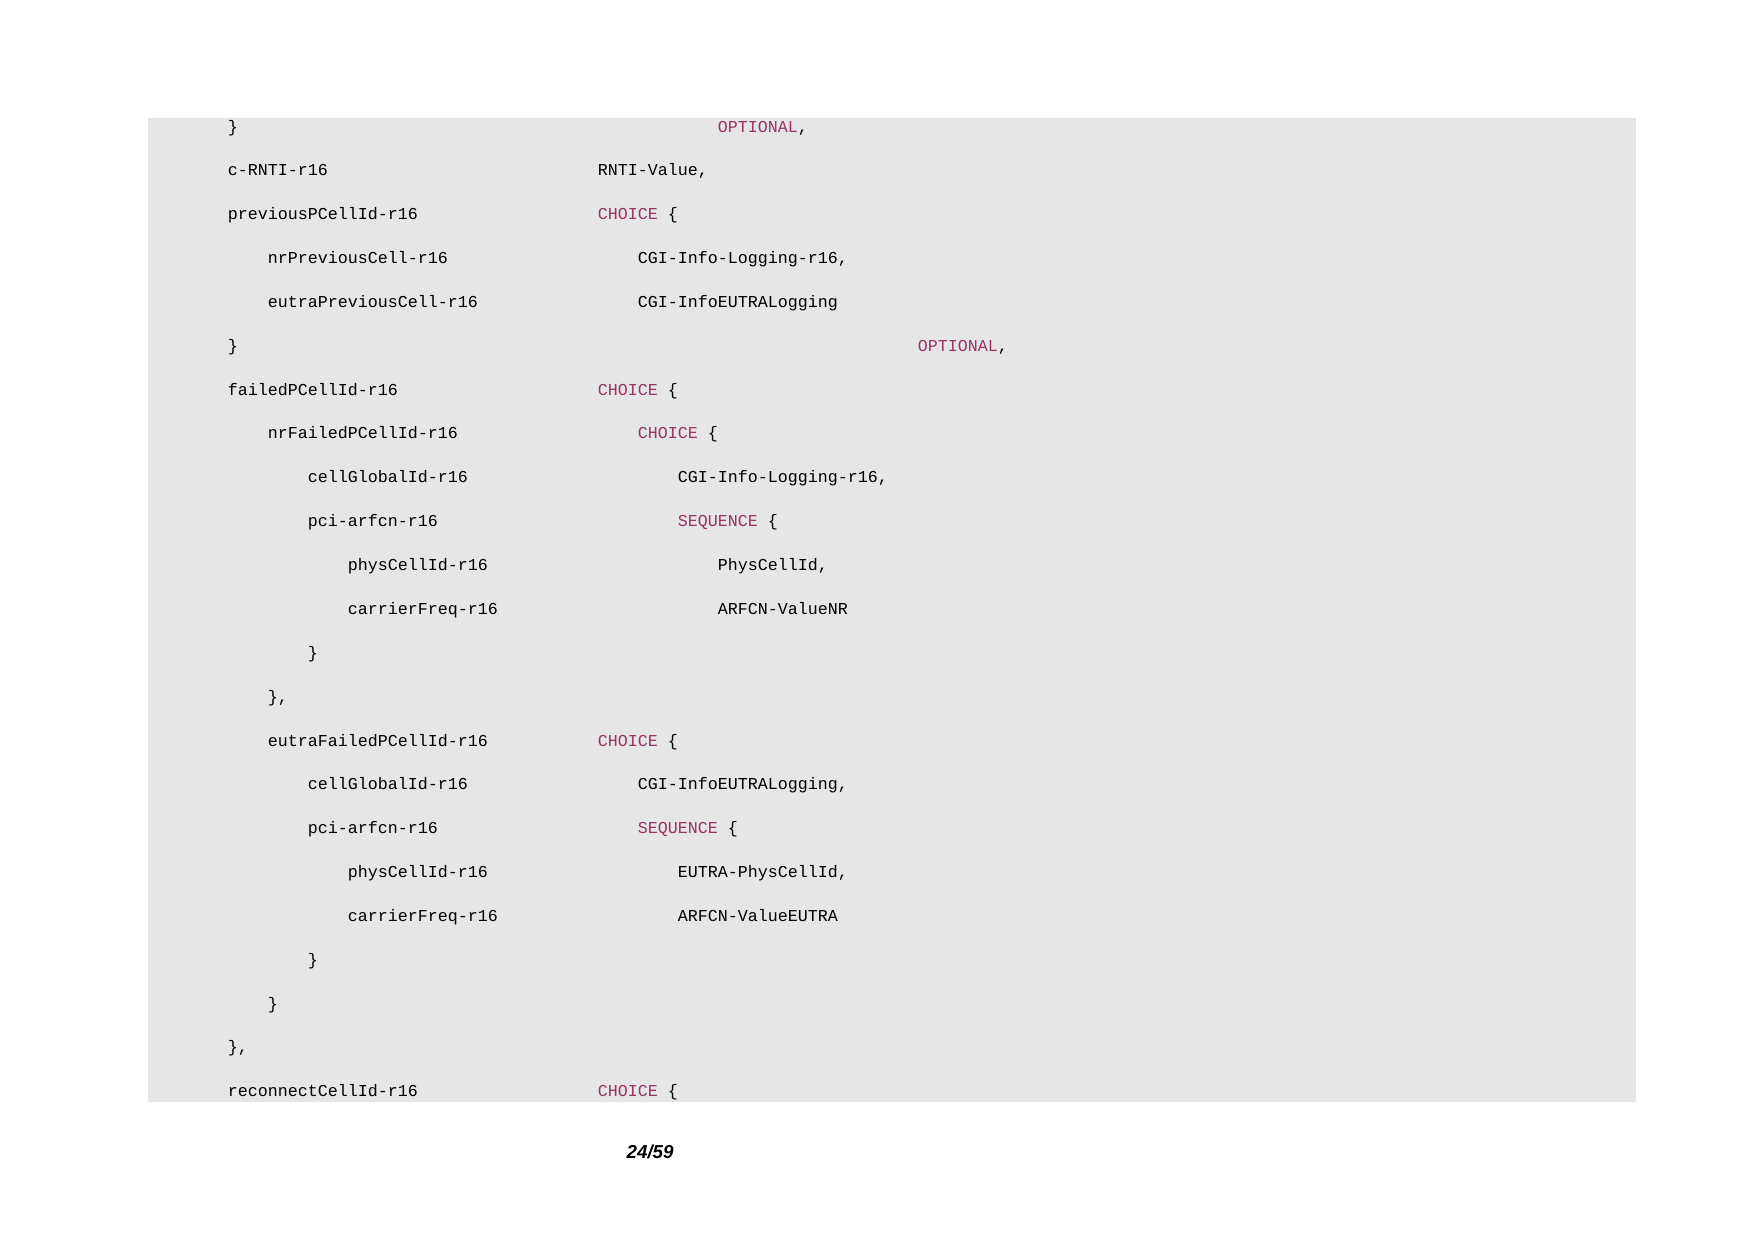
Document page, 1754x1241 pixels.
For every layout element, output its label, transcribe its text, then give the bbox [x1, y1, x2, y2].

text carrierFreq-r16 ARFCN-ValueEUTRA [148, 907, 1636, 926]
text cellGlobalId-r16 CGI-Info-Logging-r16, [148, 469, 1636, 488]
text pci-arfcn-r16 SEQUENCE { [148, 513, 1636, 532]
text } [148, 995, 1636, 1014]
text cellGlobalId-r16 CGI-InfoEUTRALogging, [148, 776, 1636, 795]
text failedPCellId-r16 CHOICE { [148, 381, 1636, 400]
text eutraFailedPCellId-r16 CHOICE { [148, 732, 1636, 751]
text } [148, 644, 1636, 663]
text nrFailedPCellId-r16 CHOICE { [148, 425, 1636, 444]
text eutraPreviousCell-r16 CGI-InfoEUTRALogging [148, 293, 1636, 312]
text nrPreviousCell-r16 CGI-Info-Logging-r16, [148, 250, 1636, 268]
text }, [148, 1039, 1636, 1058]
text c-RNTI-r16 RNTI-Value, [148, 162, 1636, 181]
text physCellId-r16 EUTRA-PhysCellId, [148, 864, 1636, 882]
text previousPCellId-r16 CHOICE { [148, 206, 1636, 225]
text } [148, 951, 1636, 970]
text } OPTIONAL, [148, 118, 1636, 137]
text reconnectCellId-r16 CHOICE { [148, 1083, 1636, 1102]
text pci-arfcn-r16 SEQUENCE { [148, 820, 1636, 839]
text physCellId-r16 PhysCellId, [148, 557, 1636, 576]
text carrierFreq-r16 ARFCN-ValueNR [148, 601, 1636, 619]
text } OPTIONAL, [148, 337, 1636, 356]
text }, [148, 688, 1636, 707]
